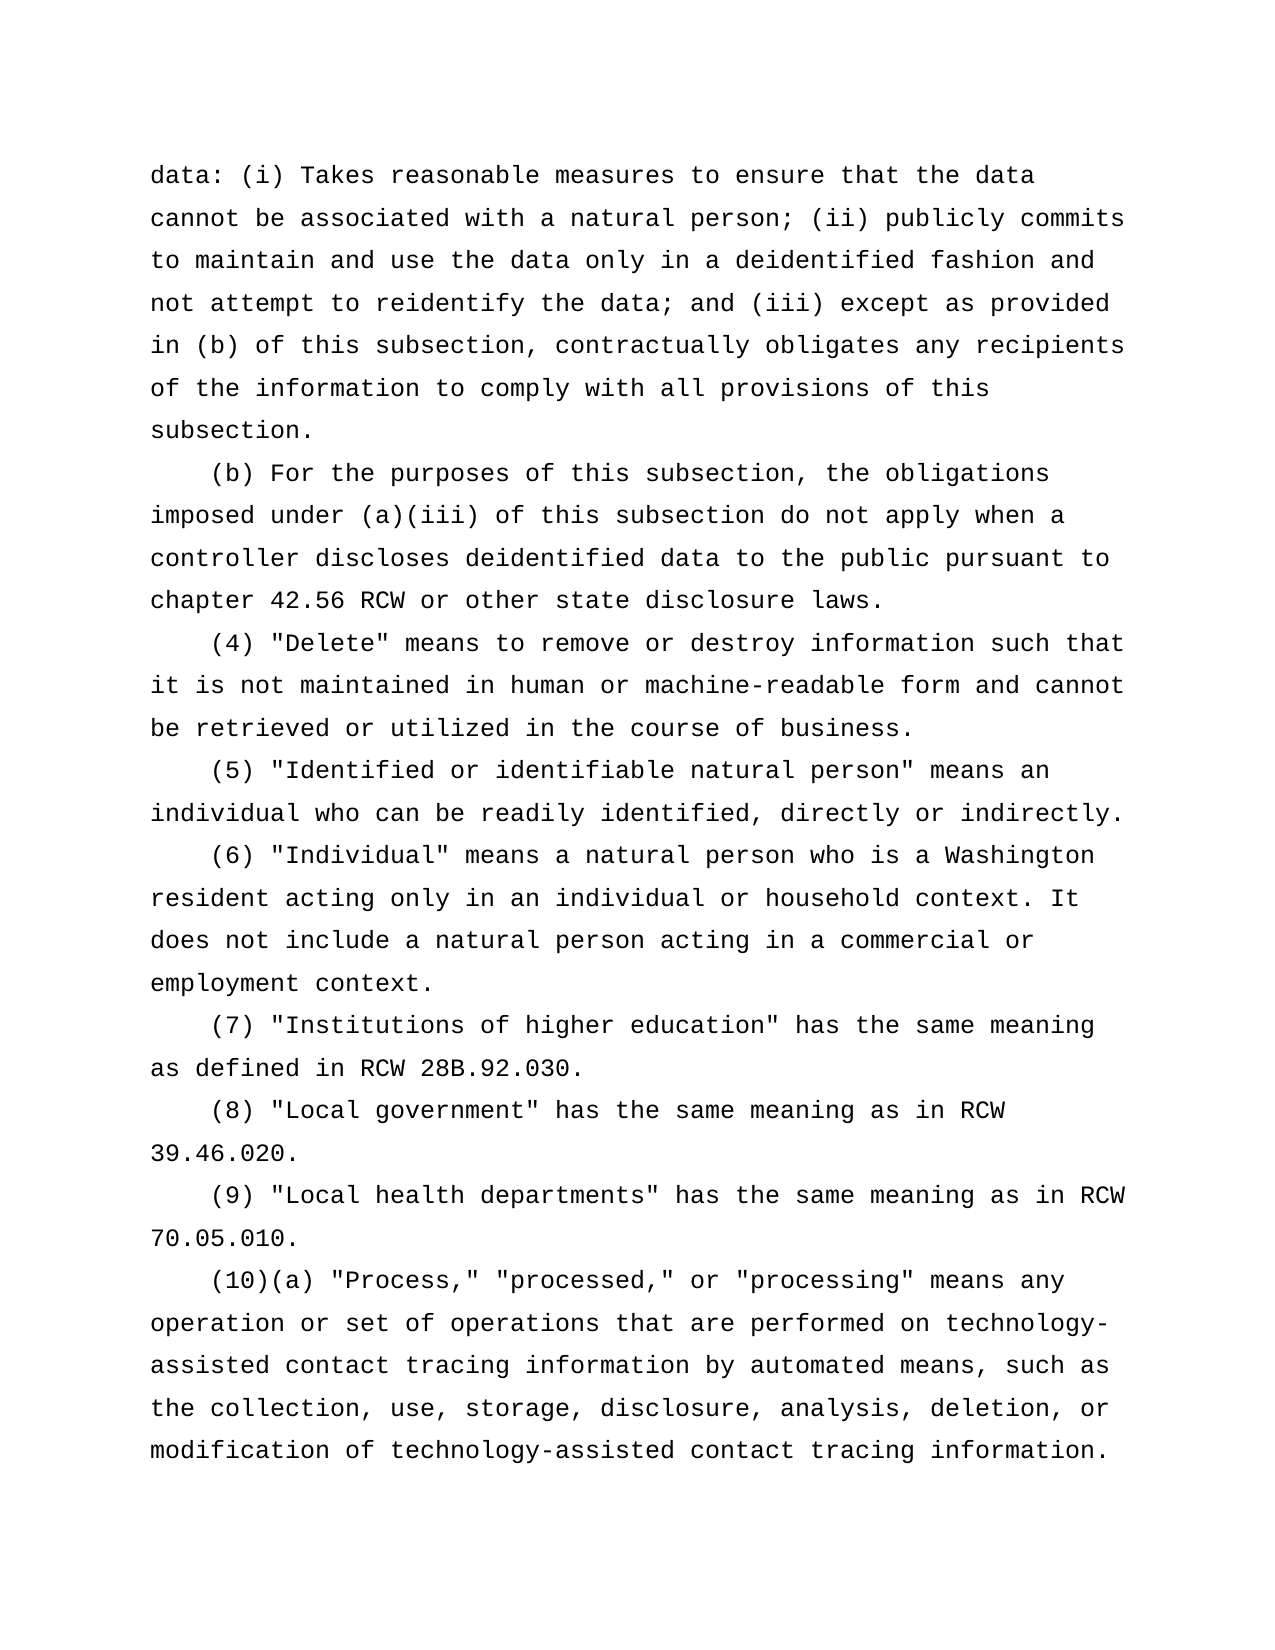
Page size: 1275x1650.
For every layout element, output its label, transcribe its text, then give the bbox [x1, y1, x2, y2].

text (5) "Identified or identifiable natural person" means an individual who can be readily identified, directly or indirectly. [150, 745, 1125, 830]
text (7) "Institutions of higher education" has the same meaning as defined in RCW 28B.92.030. [150, 1000, 1125, 1085]
text (4) "Delete" means to remove or destroy information such that it is not maintained in human or machine-readable form and cannot be retrieved or utilized in the course of business. [150, 617, 1125, 745]
text (b) For the purposes of this subsection, the obligations imposed under (a)(iii) of this subsection do not apply when a controller discloses deidentified data to the public pursuant to chapter 42.56 RCW or other state disclosure laws. [150, 447, 1125, 617]
text (10)(a) "Process," "processed," or "processing" means any operation or set of operations that are performed on technology-assisted contact tracing information by automated means, such as the collection, use, storage, disclosure, analysis, deletion, or modification of technology-assisted contact tracing information. [150, 1255, 1125, 1467]
text (6) "Individual" means a natural person who is a Washington resident acting only in an individual or household context. It does not include a natural person acting in a commercial or employment context. [150, 830, 1125, 1000]
text (9) "Local health departments" has the same meaning as in RCW 70.05.010. [150, 1170, 1125, 1255]
text (8) "Local government" has the same meaning as in RCW 39.46.020. [150, 1085, 1125, 1170]
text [150, 150, 1125, 447]
